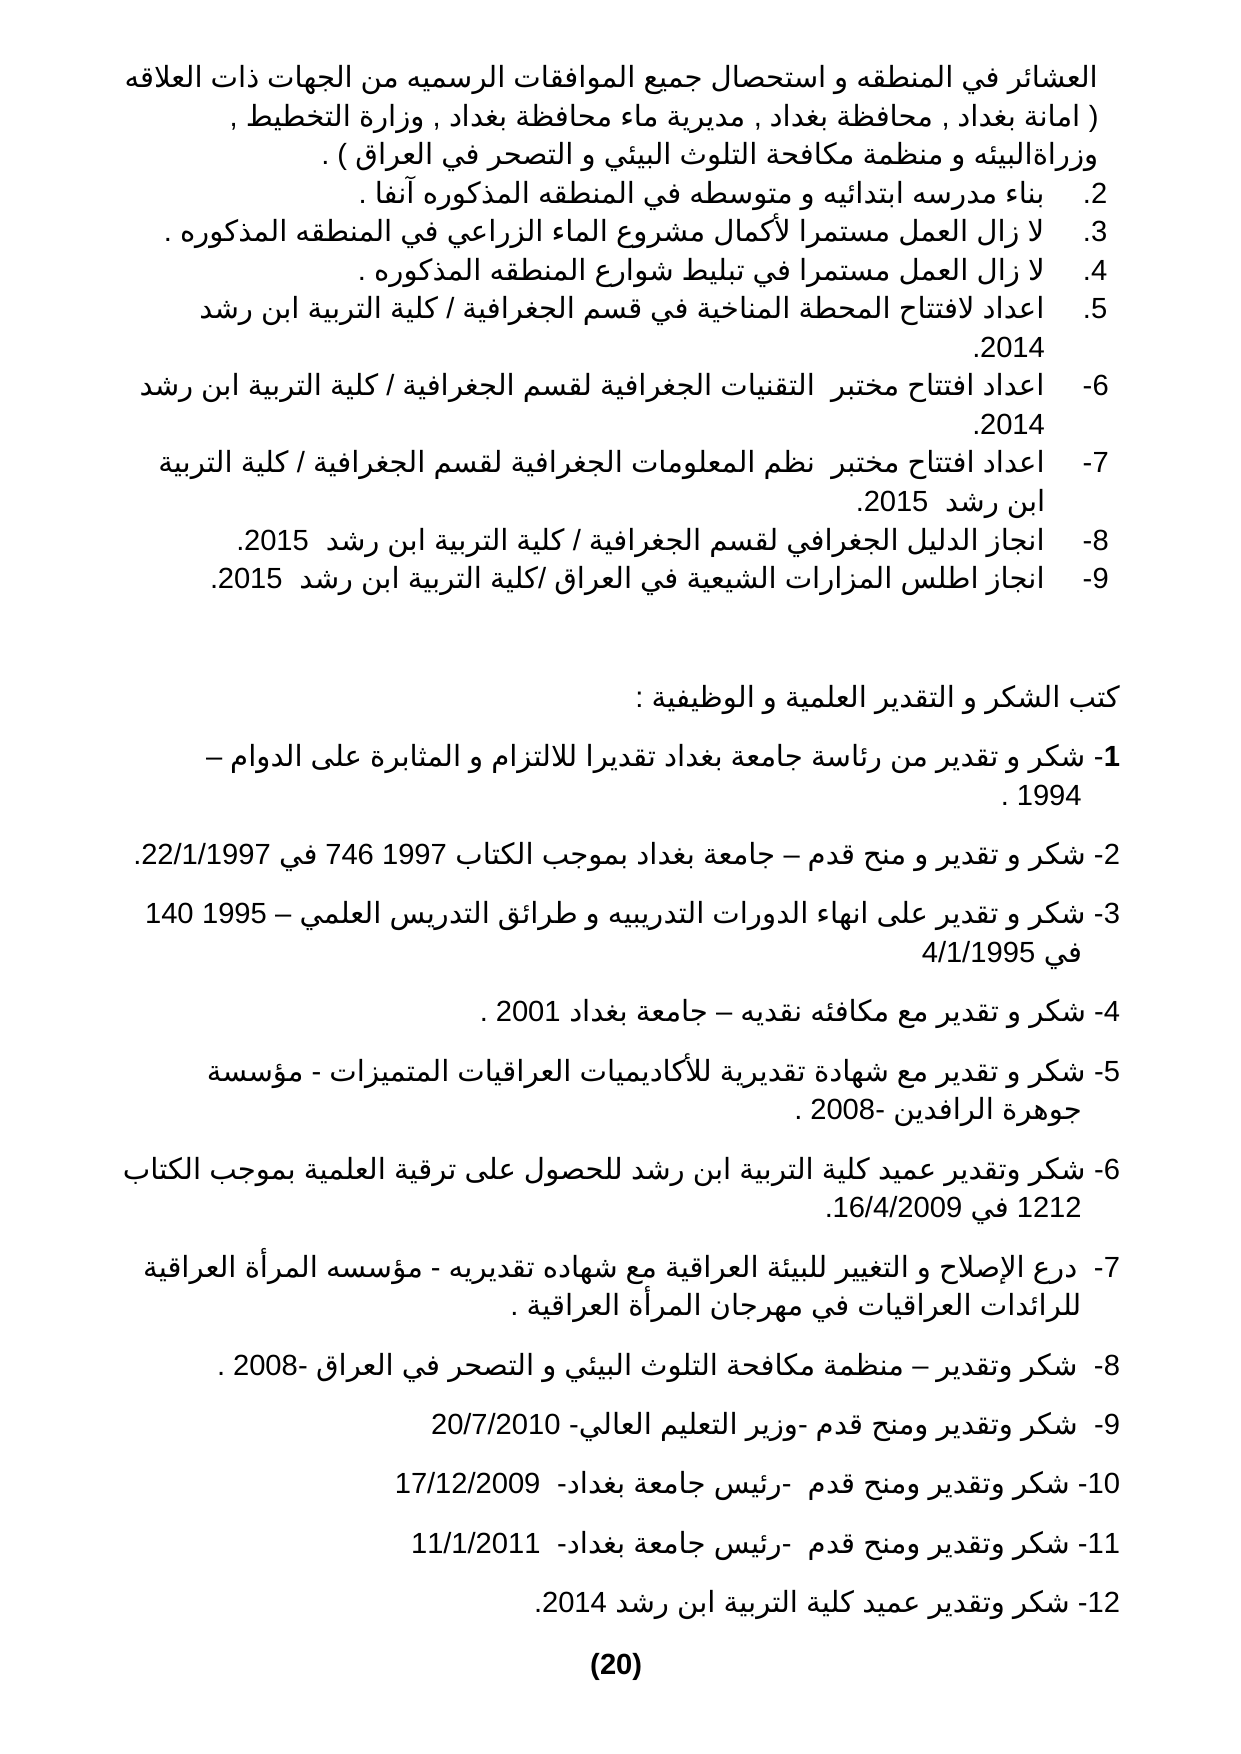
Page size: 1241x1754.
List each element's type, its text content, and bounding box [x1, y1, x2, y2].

list انجاز الدليل الجغرافي لقسم الجغرافية / كلية التربية ابن رشد 2015. [120, 522, 1083, 556]
list لا زال العمل مستمرا لأكمال مشروع الماء الزراعي في المنطقه المذكوره . [120, 214, 1083, 248]
list اعداد لافتتاح المحطة المناخية في قسم الجغرافية / كلية التربية ابن رشد 2014. [120, 291, 1083, 363]
text 6- شكر وتقدير عميد كلية التربية ابن رشد للحصول على ترقية العلمية بموجب الكتاب 1212 في 16/4/2009. [120, 1152, 1120, 1224]
list اعداد افتتاح مختبر التقنيات الجغرافية لقسم الجغرافية / كلية التربية ابن رشد 2014. [120, 368, 1083, 440]
text 1- شكر و تقدير من رئاسة جامعة بغداد تقديرا للالتزام و المثابرة على الدوام – 1994 . [120, 739, 1120, 811]
text 9- شكر وتقدير ومنح قدم -وزير التعليم العالي- 20/7/2010 [120, 1407, 1120, 1440]
text 10- شكر وتقدير ومنح قدم -رئيس جامعة بغداد- 17/12/2009 [120, 1466, 1120, 1500]
text 8- شكر وتقدير – منظمة مكافحة التلوث البيئي و التصحر في العراق -2008 . [120, 1347, 1120, 1381]
list لا زال العمل مستمرا في تبليط شوارع المنطقه المذكوره . [120, 253, 1083, 286]
text 12- شكر وتقدير عميد كلية التربية ابن رشد 2014. [120, 1585, 1120, 1618]
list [120, 60, 1136, 171]
text 2- شكر و تقدير و منح قدم – جامعة بغداد بموجب الكتاب 1997 746 في 22/1/1997. [120, 837, 1120, 871]
text 3- شكر و تقدير على انهاء الدورات التدريبيه و طرائق التدريس العلمي – 1995 140 في 4/1/1995 [120, 896, 1120, 968]
list اعداد افتتاح مختبر نظم المعلومات الجغرافية لقسم الجغرافية / كلية التربية ابن رشد 2015. [120, 445, 1083, 517]
text 7- درع الإصلاح و التغيير للبيئة العراقية مع شهاده تقديريه - مؤسسه المرأة العراقية للرائدات العراقيات في مهرجان المرأة العراقية . [120, 1249, 1120, 1322]
text 11- شكر وتقدير ومنح قدم -رئيس جامعة بغداد- 11/1/2011 [120, 1526, 1120, 1559]
list بناء مدرسه ابتدائيه و متوسطه في المنطقه المذكوره آنفا . [120, 176, 1083, 209]
text كتب الشكر و التقدير العلمية و الوظيفية : [120, 680, 1120, 713]
list انجاز اطلس المزارات الشيعية في العراق /كلية التربية ابن رشد 2015. [120, 561, 1083, 594]
text 5- شكر و تقدير مع شهادة تقديرية للأكاديميات العراقيات المتميزات - مؤسسة جوهرة الرافدين -2008 . [120, 1054, 1120, 1126]
text 4- شكر و تقدير مع مكافئه نقديه – جامعة بغداد 2001 . [120, 994, 1120, 1028]
